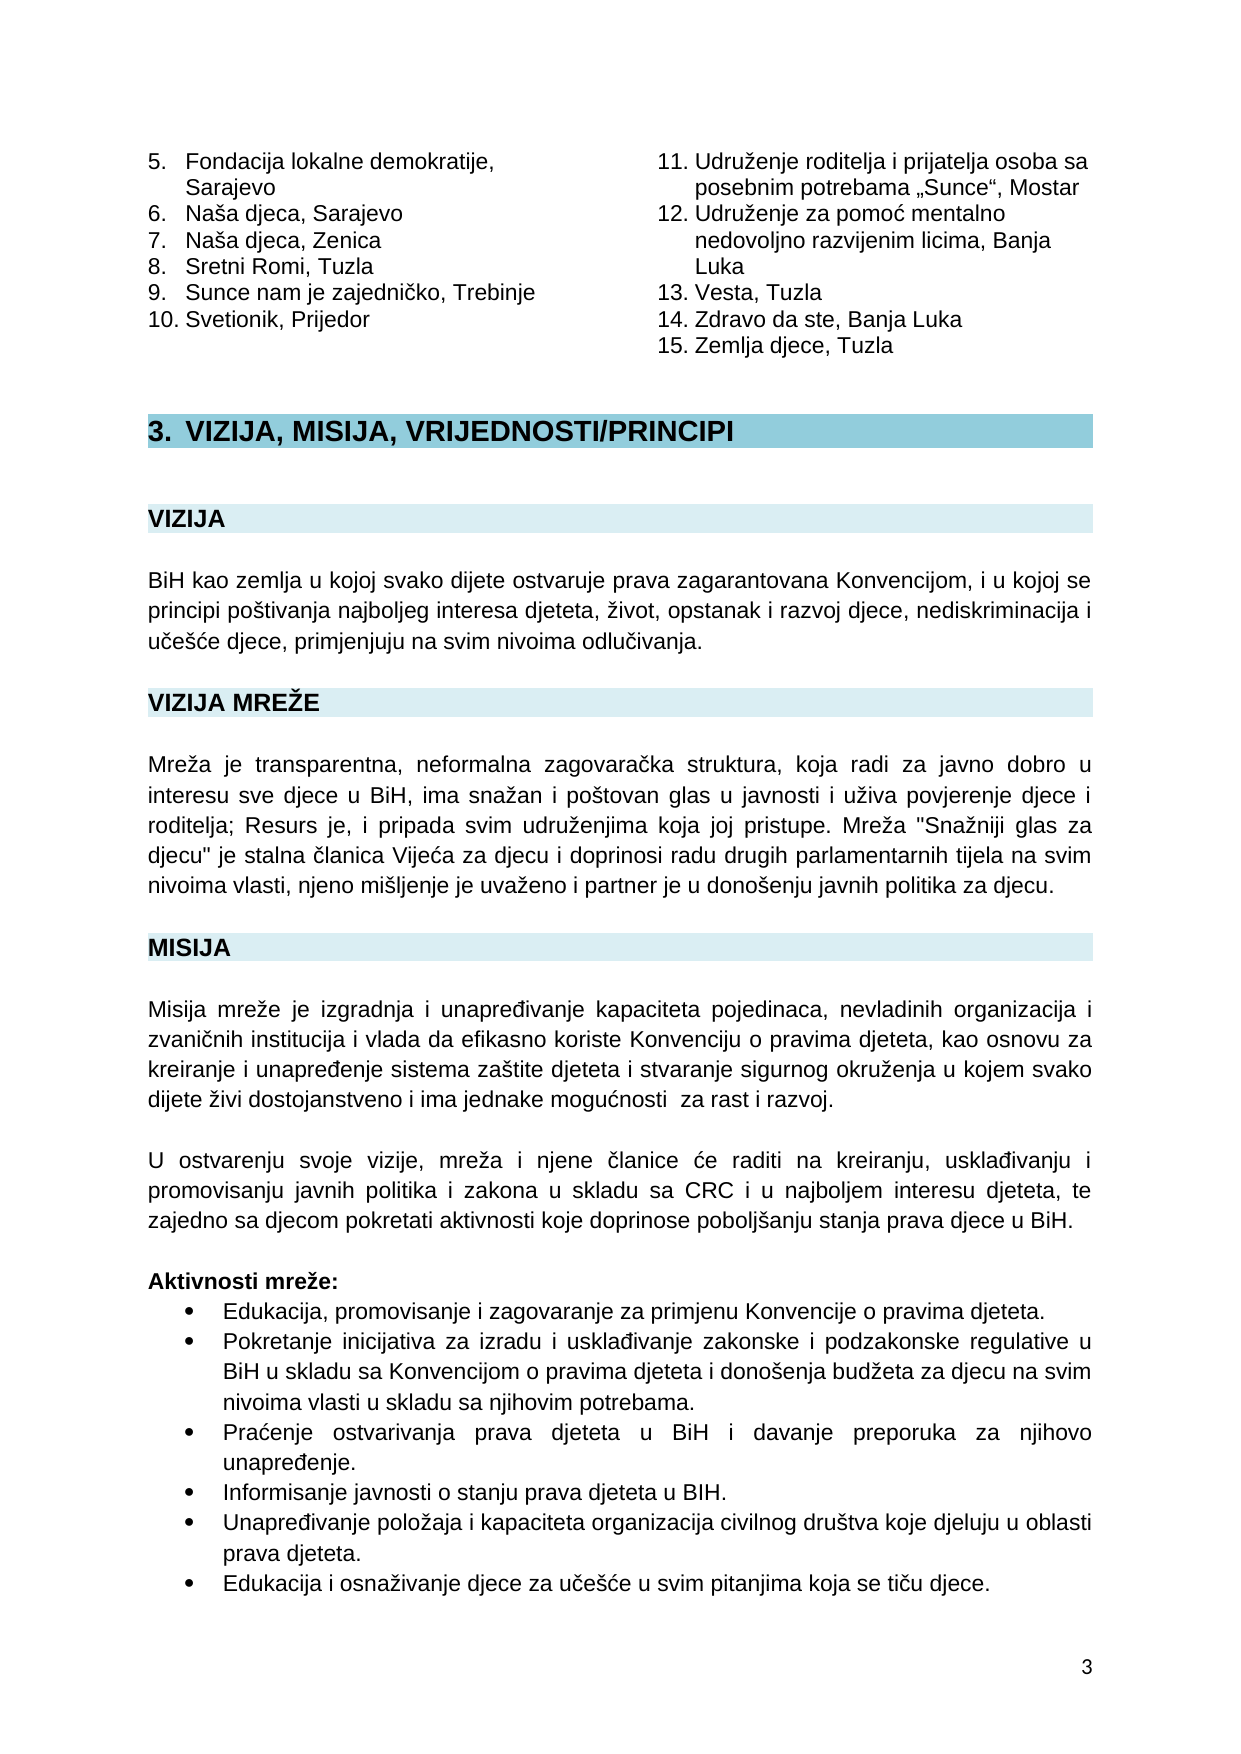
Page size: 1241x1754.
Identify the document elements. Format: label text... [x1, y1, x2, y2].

text MISIJA [148, 933, 1093, 961]
text Mreža je transparentna, neformalna zagovaračka struktura, koja radi za javno dobro u interesu sve djece u BiH, ima snažan i poštovan glas u javnosti i uživa povjerenje djece i roditelja; Resurs je, i pripada svim udruženjima koja joj pristupe. Mreža "Snažniji glas za djecu" je stalna članica Vijeća za djecu i doprinosi radu drugih parlamentarnih tijela na svim nivoima vlasti, njeno mišljenje je uvaženo i partner je u donošenju javnih politika za djecu. [148, 751, 1093, 898]
list Pokretanje inicijativa za izradu i usklađivanje zakonske i podzakonske regulative u BiH u skladu sa Konvencijom o pravima djeteta i donošenja budžeta za djecu na svim nivoima vlasti u skladu sa njihovim potrebama. [185, 1328, 1093, 1415]
text Aktivnosti mreže: [148, 1268, 1093, 1294]
list Unapređivanje položaja i kapaciteta organizacija civilnog društva koje djeluju u oblasti prava djeteta. [185, 1509, 1093, 1566]
list Sretni Romi, Tuzla [148, 253, 583, 279]
list Udruženje za pomoć mentalno nedovoljno razvijenim licima, Banja Luka [657, 200, 1093, 279]
list Zemlja djece, Tuzla [657, 332, 1093, 358]
list Svetionik, Prijedor [148, 306, 583, 332]
text VIZIJA MREŽE [148, 688, 1093, 717]
list Praćenje ostvarivanja prava djeteta u BiH i davanje preporuka za njihovo unapređenje. [185, 1419, 1093, 1475]
list Naša djeca, Zenica [148, 227, 583, 253]
list Edukacija, promovisanje i zagovaranje za primjenu Konvencije o pravima djeteta. [185, 1298, 1093, 1324]
text VIZIJA [148, 504, 1093, 533]
list Vesta, Tuzla [657, 279, 1093, 306]
list Edukacija i osnaživanje djece za učešće u svim pitanjima koja se tiču djece. [185, 1570, 1093, 1596]
text U ostvarenju svoje vizije, mreža i njene članice će raditi na kreiranju, usklađivanju i promovisanju javnih politika i zakona u skladu sa CRC i u najboljem interesu djeteta, te zajedno sa djecom pokretati aktivnosti koje doprinose poboljšanju stanja prava djece u BiH. [148, 1147, 1093, 1234]
list Informisanje javnosti o stanju prava djeteta u BIH. [185, 1479, 1093, 1506]
text BiH kao zemlja u kojoj svako dijete ostvaruje prava zagarantovana Konvencijom, i u kojoj se principi poštivanja najboljeg interesa djeteta, život, opstanak i razvoj djece, nediskriminacija i učešće djece, primjenjuju na svim nivoima odlučivanja. [148, 567, 1093, 654]
text Misija mreže je izgradnja i unapređivanje kapaciteta pojedinaca, nevladinih organizacija i zvaničnih institucija i vlada da efikasno koriste Konvenciju o pravima djeteta, kao osnovu za kreiranje i unapređenje sistema zaštite djeteta i stvaranje sigurnog okruženja u kojem svako dijete živi dostojanstveno i ima jednake mogućnosti za rast i razvoj. [148, 996, 1093, 1113]
list Fondacija lokalne demokratije, Sarajevo [148, 148, 583, 200]
list VIZIJA, MISIJA, VRIJEDNOSTI/PRINCIPI [148, 414, 1093, 448]
list Sunce nam je zajedničko, Trebinje [148, 279, 583, 306]
list Naša djeca, Sarajevo [148, 200, 583, 227]
list Udruženje roditelja i prijatelja osoba sa posebnim potrebama „Sunce“, Mostar [657, 148, 1093, 200]
list Zdravo da ste, Banja Luka [657, 306, 1093, 332]
